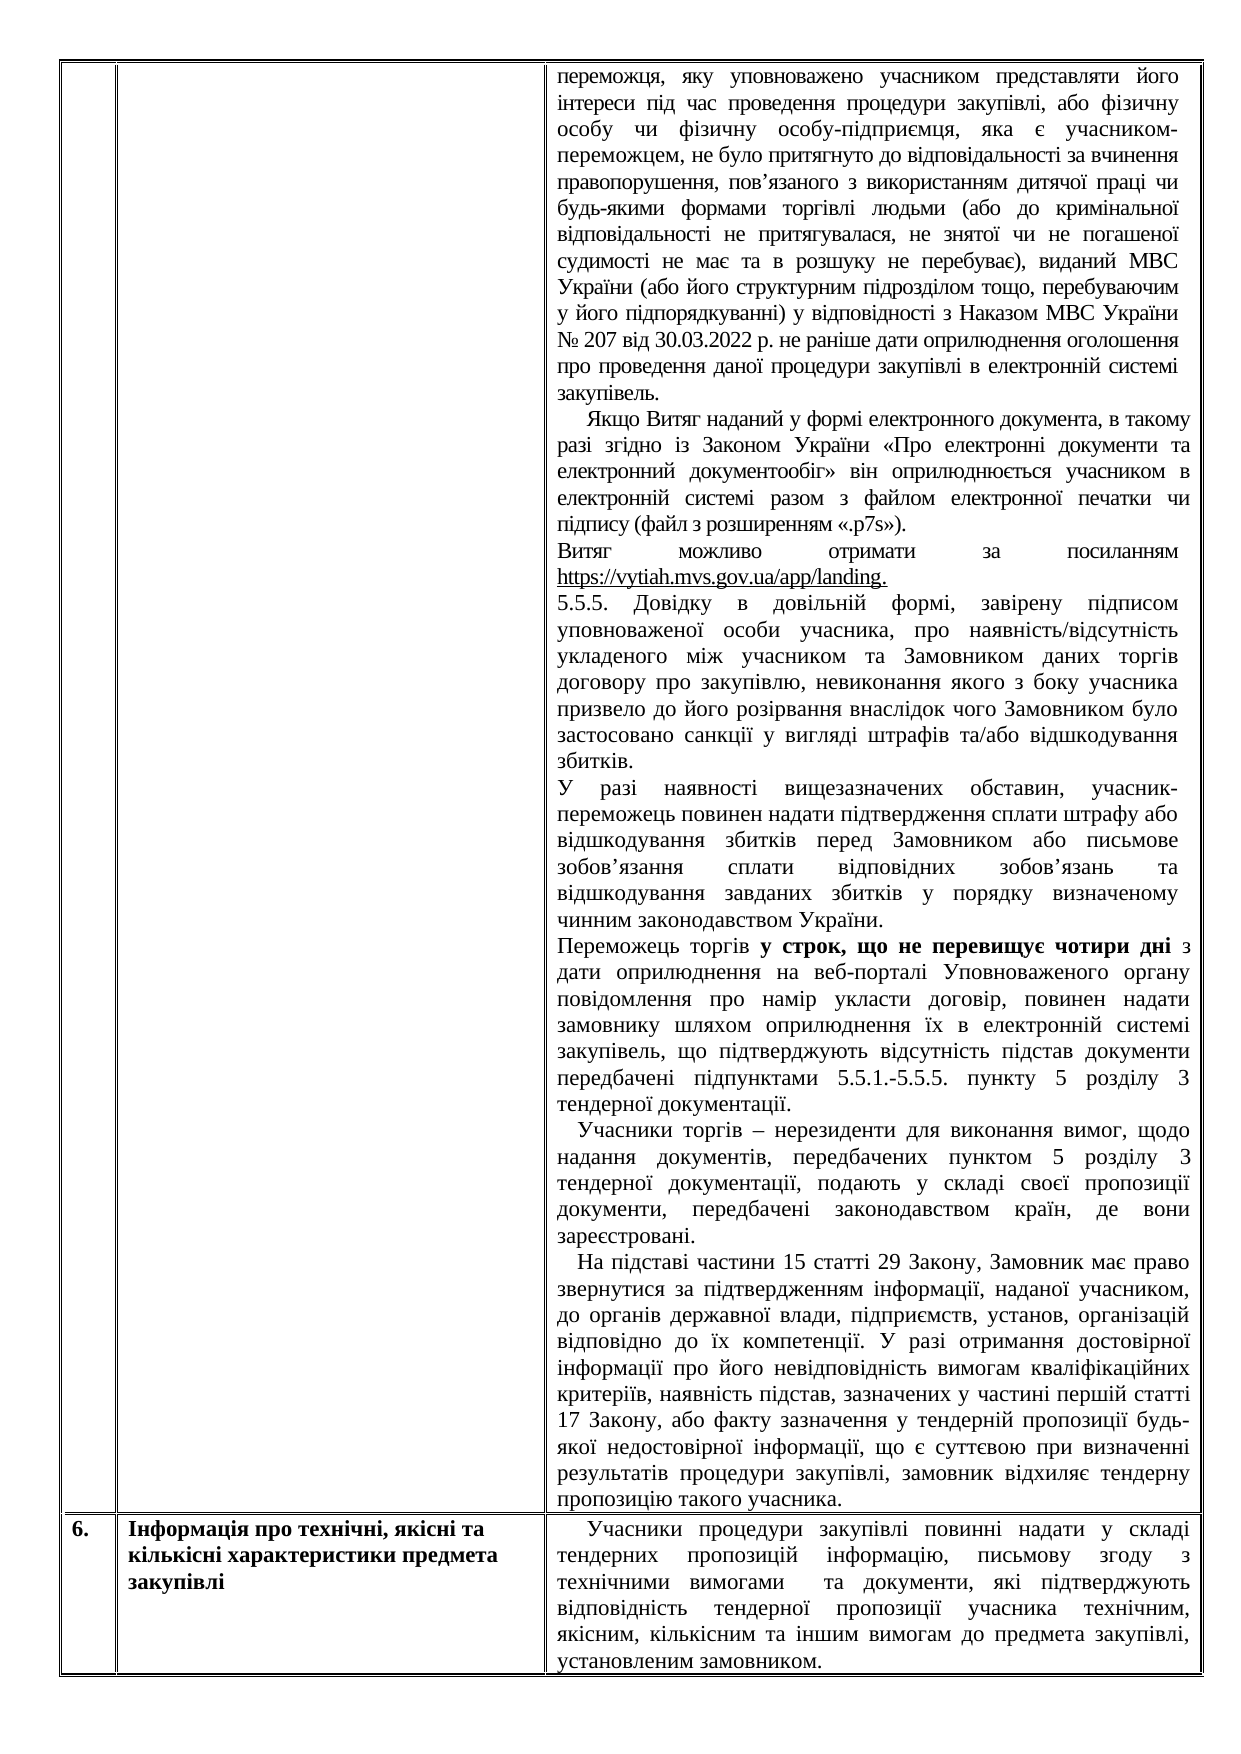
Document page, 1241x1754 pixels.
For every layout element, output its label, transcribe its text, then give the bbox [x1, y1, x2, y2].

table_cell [546, 1515, 1202, 1673]
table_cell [546, 63, 1202, 1512]
table_cell 5. [62, 63, 117, 1512]
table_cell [117, 1515, 546, 1673]
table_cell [117, 63, 546, 1512]
table_cell 6. [60, 1512, 117, 1673]
